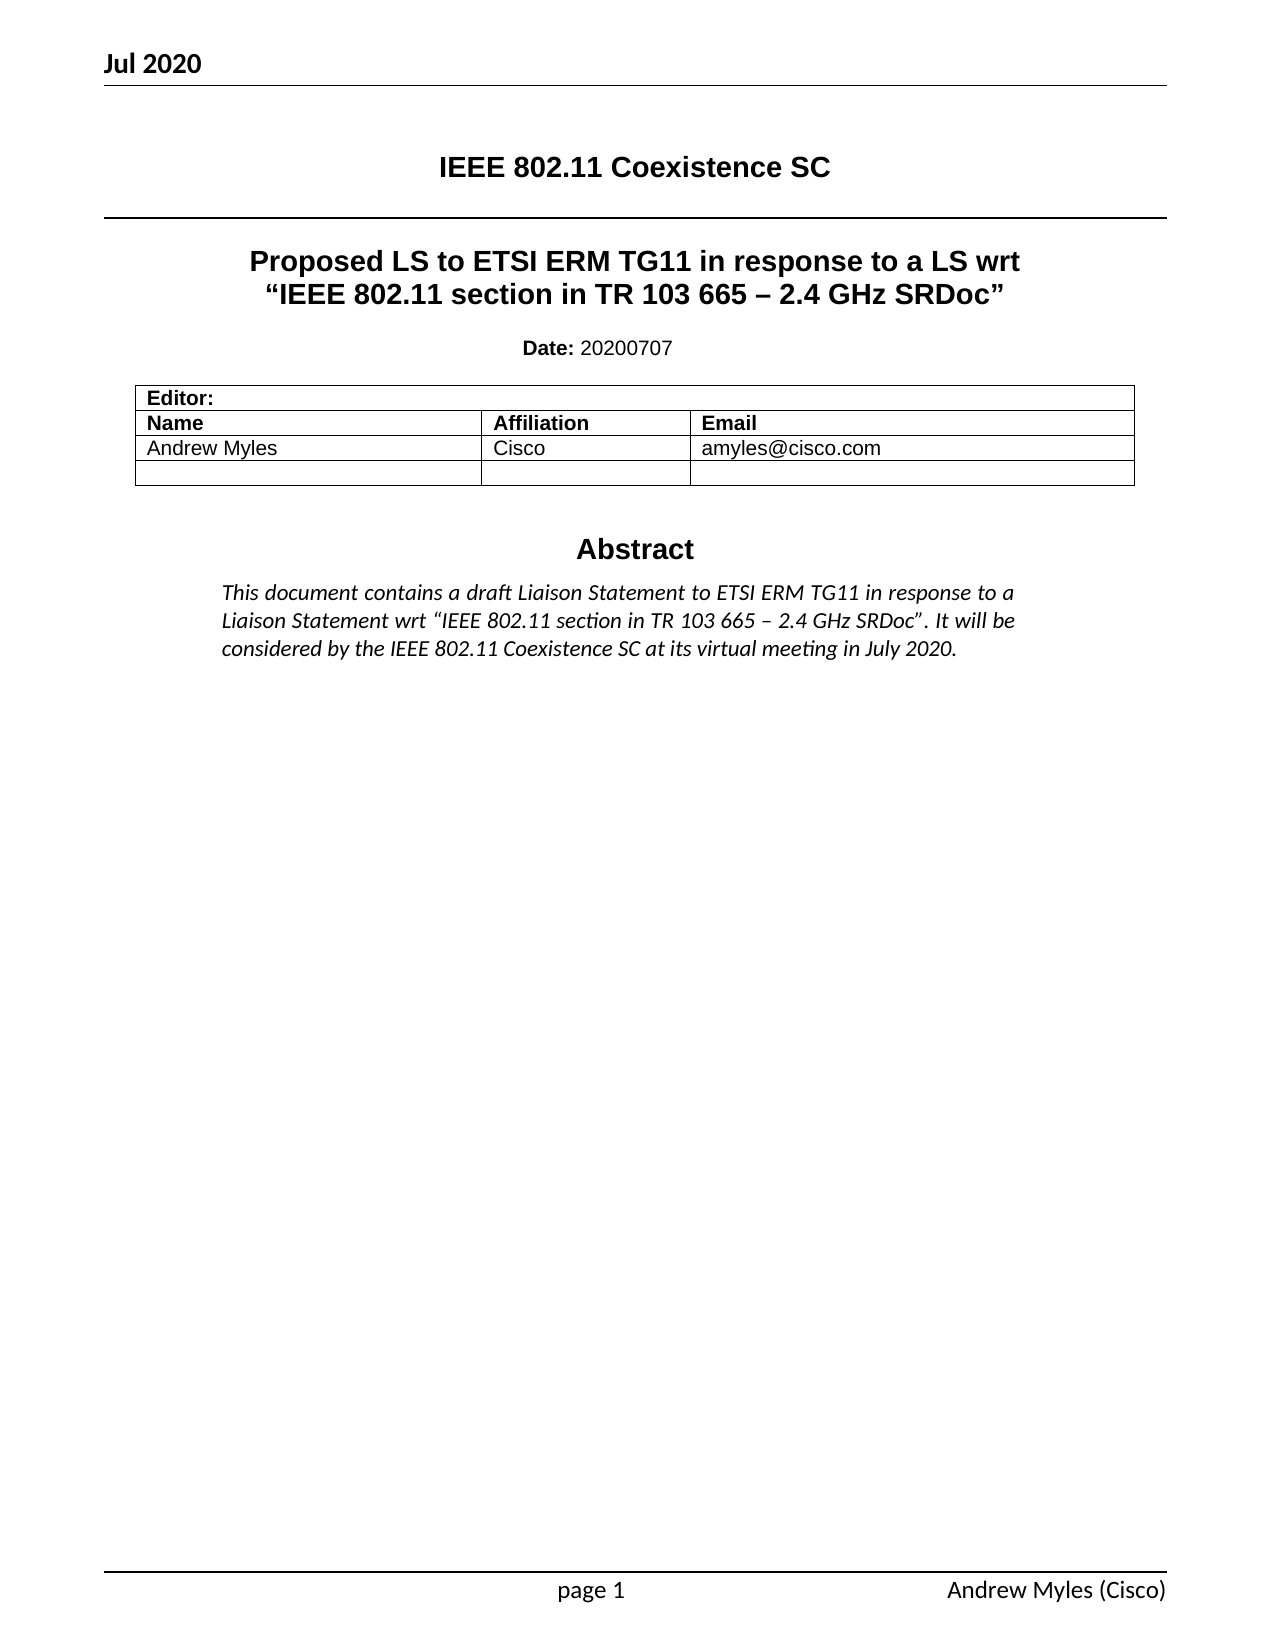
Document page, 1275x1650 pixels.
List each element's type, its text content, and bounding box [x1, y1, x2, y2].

table_cell Date: 20200707 [135, 336, 1135, 385]
table_cell [482, 461, 690, 485]
table_cell Editor: [136, 386, 1134, 410]
table_cell [691, 461, 1134, 485]
table_header Proposed LS to ETSI ERM TG11 in response to a LS wrt “IEEE 802.11 section in TR 103 665 – 2.4 GHz SRDoc” [135, 244, 1135, 336]
table_cell Name [136, 411, 481, 435]
table_cell amyles@cisco.com [691, 436, 1134, 460]
text Abstract [103, 532, 1167, 565]
table_cell [136, 461, 481, 485]
table_cell Cisco [482, 436, 690, 460]
table_cell Andrew Myles [136, 436, 481, 460]
table_cell Affiliation [482, 411, 690, 435]
text IEEE 802.11 Coexistence SC [103, 150, 1167, 219]
table_cell Email [691, 411, 1134, 435]
text This document contains a draft Liaison Statement to ETSI ERM TG11 in response to a Liaison Statement wrt “IEEE 802.11 section in TR 103 665 – 2.4 GHz SRDoc”. It will be considered by the IEEE 802.11 Coexistence SC at its virtual meeting in July 2020. [222, 578, 1019, 662]
